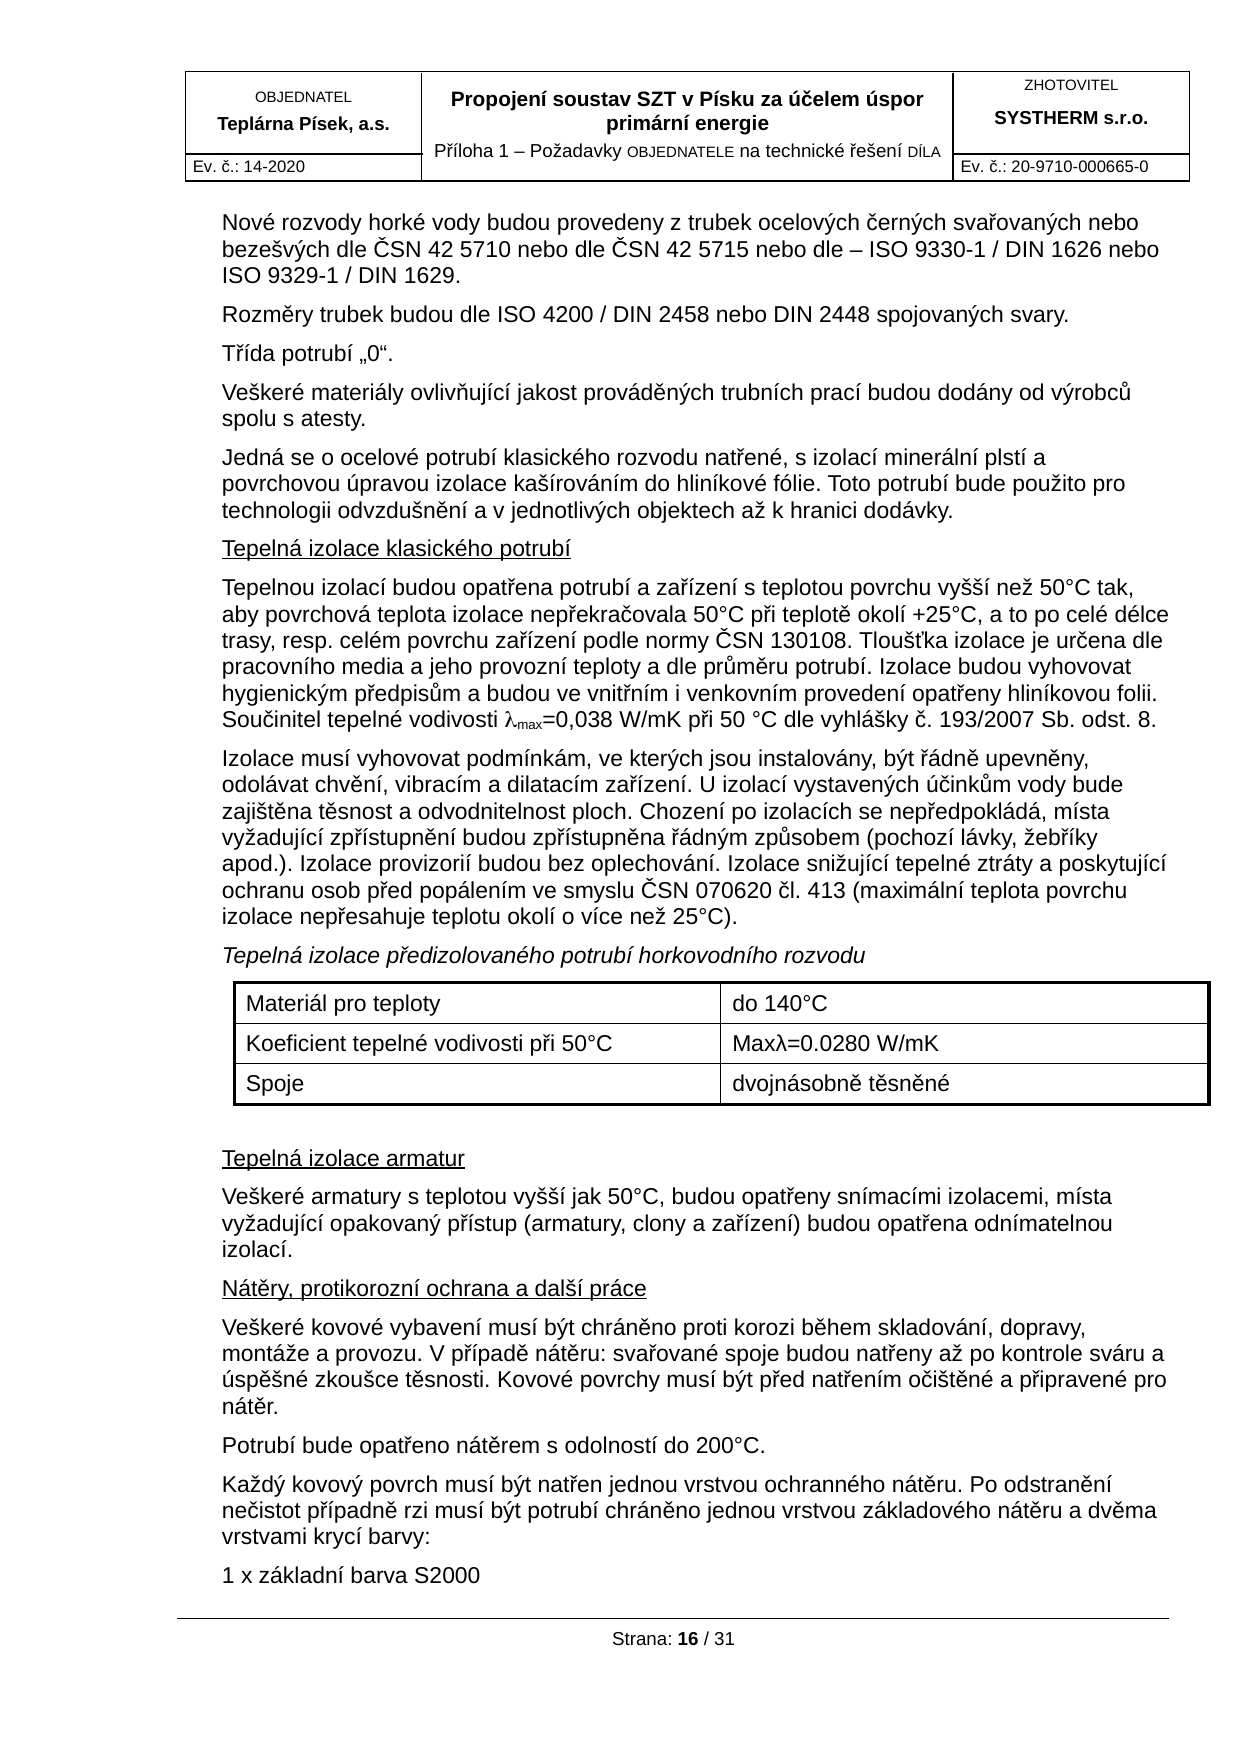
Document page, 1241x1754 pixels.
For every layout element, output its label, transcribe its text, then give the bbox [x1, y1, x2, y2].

text Nové rozvody horké vody budou provedeny z trubek ocelových černých svařovaných nebo bezešvých dle ČSN 42 5710 nebo dle ČSN 42 5715 nebo dle – ISO 9330-1 / DIN 1626 nebo ISO 9329-1 / DIN 1629. [222, 209, 1169, 288]
text Tepelná izolace předizolovaného potrubí horkovodního rozvodu [222, 942, 1169, 968]
table_cell Koeficient tepelné vodivosti při 50°C [236, 1024, 720, 1063]
table_cell dvojnásobně těsněné [721, 1064, 1207, 1102]
text Třída potrubí „0“. [222, 340, 1169, 366]
text Rozměry trubek budou dle ISO 4200 / DIN 2458 nebo DIN 2448 spojovaných svary. [222, 301, 1169, 327]
text Nátěry, protikorozní ochrana a další práce [222, 1275, 1169, 1301]
text Tepelná izolace klasického potrubí [222, 535, 1169, 562]
text Izolace musí vyhovovat podmínkám, ve kterých jsou instalovány, být řádně upevněny, odolávat chvění, vibracím a dilatacím zařízení. U izolací vystavených účinkům vody bude zajištěna těsnost a odvodnitelnost ploch. Chození po izolacích se nepředpokládá, místa vyžadující zpřístupnění budou zpřístupněna řádným způsobem (pochozí lávky, žebříky apod.). Izolace provizorií budou bez oplechování. Izolace snižující tepelné ztráty a poskytující ochranu osob před popálením ve smyslu ČSN 070620 čl. 413 (maximální teplota povrchu izolace nepřesahuje teplotu okolí o více než 25°C). [222, 745, 1169, 929]
text 1 x základní barva S2000 [222, 1562, 1169, 1588]
text Jedná se o ocelové potrubí klasického rozvodu natřené, s izolací minerální plstí a povrchovou úpravou izolace kašírováním do hliníkové fólie. Toto potrubí bude použito pro technologii odvzdušnění a v jednotlivých objektech až k hranici dodávky. [222, 444, 1169, 523]
text Každý kovový povrch musí být natřen jednou vrstvou ochranného nátěru. Po odstranění nečistot případně rzi musí být potrubí chráněno jednou vrstvou základového nátěru a dvěma vrstvami krycí barvy: [222, 1471, 1169, 1549]
table_cell Maxλ=0.0280 W/mK [721, 1024, 1207, 1063]
text Tepelná izolace armatur [222, 1144, 1169, 1171]
text Veškeré kovové vybavení musí být chráněno proti korozi během skladování, dopravy, montáže a provozu. V případě nátěru: svařované spoje budou natřeny až po kontrole sváru a úspěšné zkoušce těsnosti. Kovové povrchy musí být před natřením očištěné a připravené pro nátěr. [222, 1314, 1169, 1419]
text Veškeré armatury s teplotou vyšší jak 50°C, budou opatřeny snímacími izolacemi, místa vyžadující opakovaný přístup (armatury, clony a zařízení) budou opatřena odnímatelnou izolací. [222, 1183, 1169, 1262]
text Veškeré materiály ovlivňující jakost prováděných trubních prací budou dodány od výrobců spolu s atesty. [222, 379, 1169, 431]
table_cell Spoje [236, 1064, 720, 1102]
table_header Materiál pro teploty [236, 984, 720, 1023]
table_header do 140°C [721, 984, 1207, 1023]
text Tepelnou izolací budou opatřena potrubí a zařízení s teplotou povrchu vyšší než 50°C tak, aby povrchová teplota izolace nepřekračovala 50°C při teplotě okolí +25°C, a to po celé délce trasy, resp. celém povrchu zařízení podle normy ČSN 130108. Tloušťka izolace je určena dle pracovního media a jeho provozní teploty a dle průměru potrubí. Izolace budou vyhovovat hygienickým předpisům a budou ve vnitřním i venkovním provedení opatřeny hliníkovou folii. Součinitel tepelné vodivosti max=0,038 W/mK při 50 °C dle vyhlášky č. 193/2007 Sb. odst. 8. [222, 574, 1169, 732]
text Potrubí bude opatřeno nátěrem s odolností do 200°C. [222, 1432, 1169, 1458]
